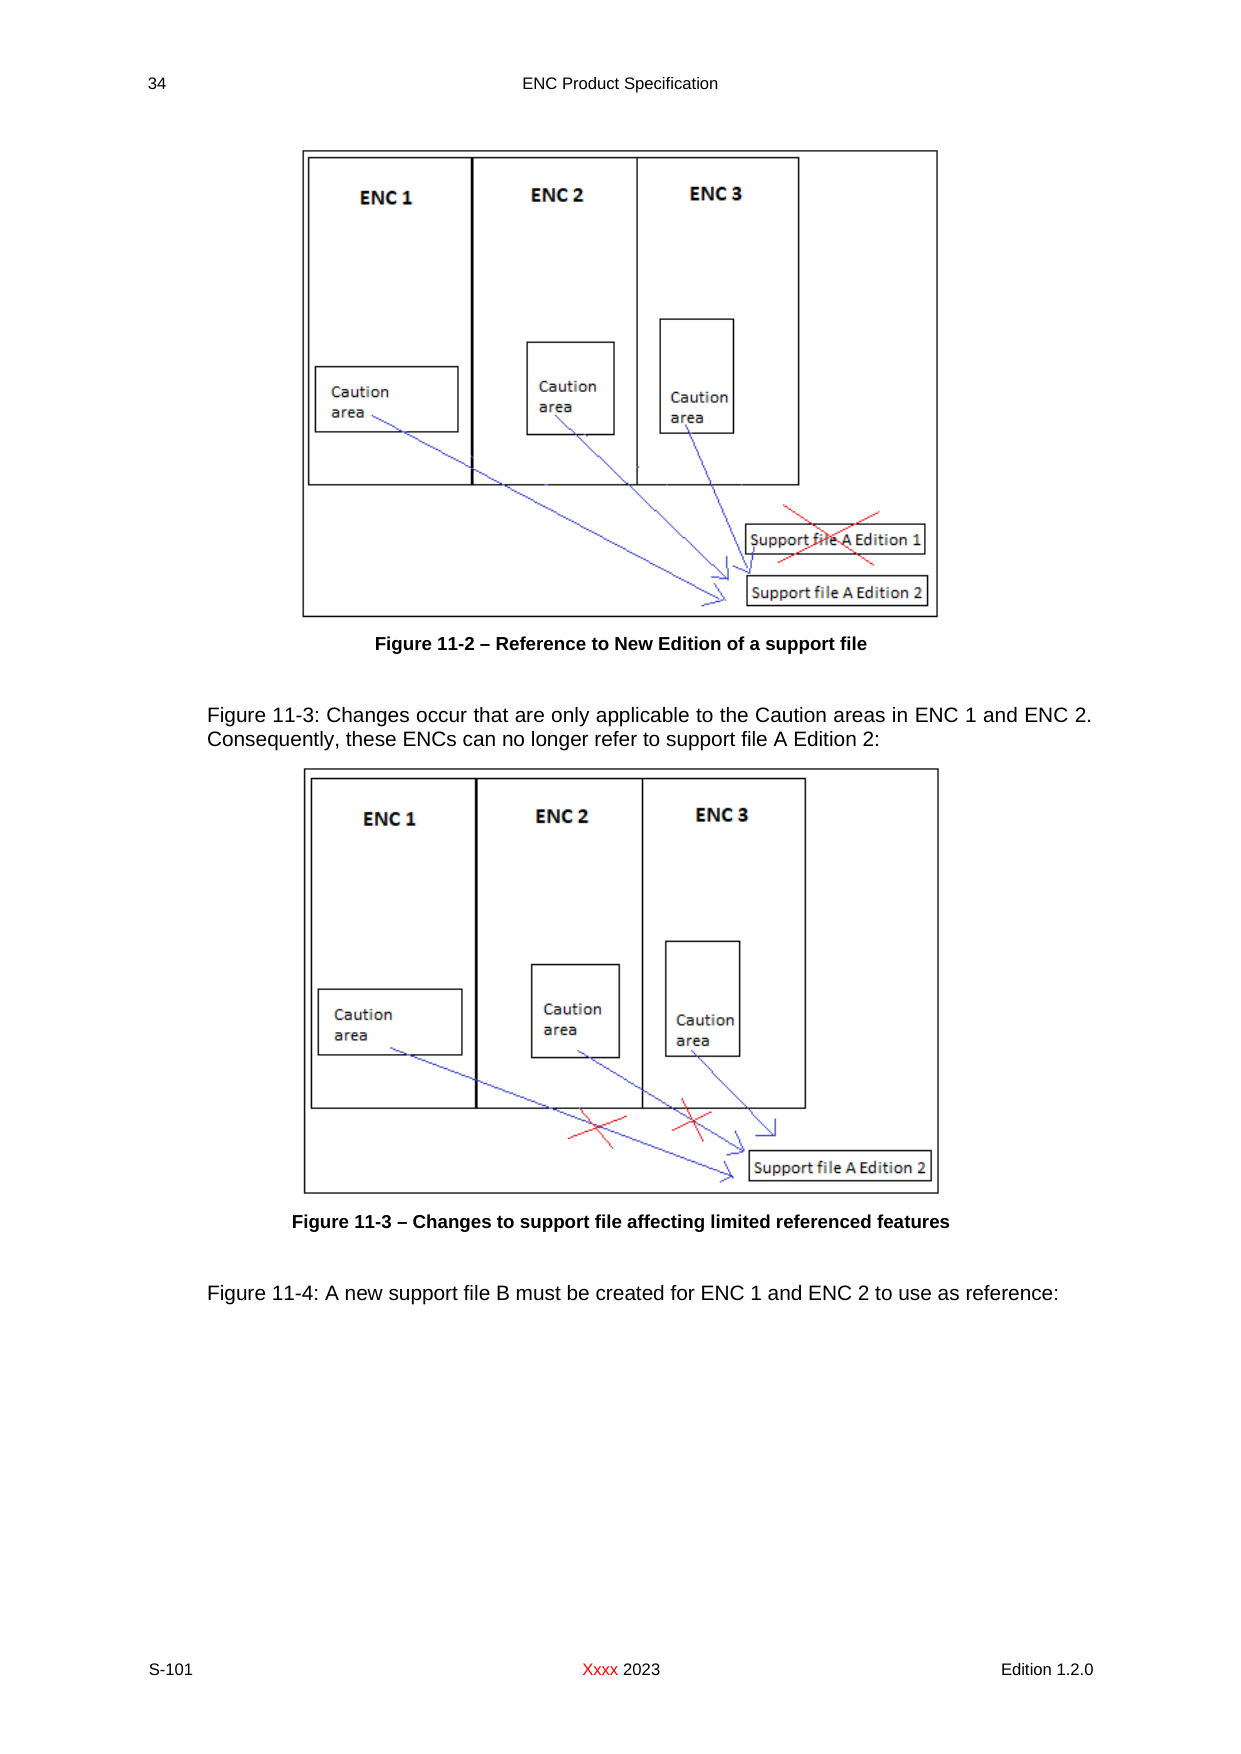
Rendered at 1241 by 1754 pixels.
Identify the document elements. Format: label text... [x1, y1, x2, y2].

text Figure 11-2 – Reference to New Edition of a support file [148, 632, 1094, 654]
text Figure 11-4: A new support file B must be created for ENC 1 and ENC 2 to use as reference: [207, 1281, 1094, 1305]
picture [300, 150, 942, 620]
text Figure 11-3 – Changes to support file affecting limited referenced features [148, 1210, 1094, 1232]
picture [300, 763, 943, 1198]
text Figure 11-3: Changes occur that are only applicable to the Caution areas in ENC 1 and ENC 2. Consequently, these ENCs can no longer refer to support file A Edition 2: [207, 703, 1094, 751]
